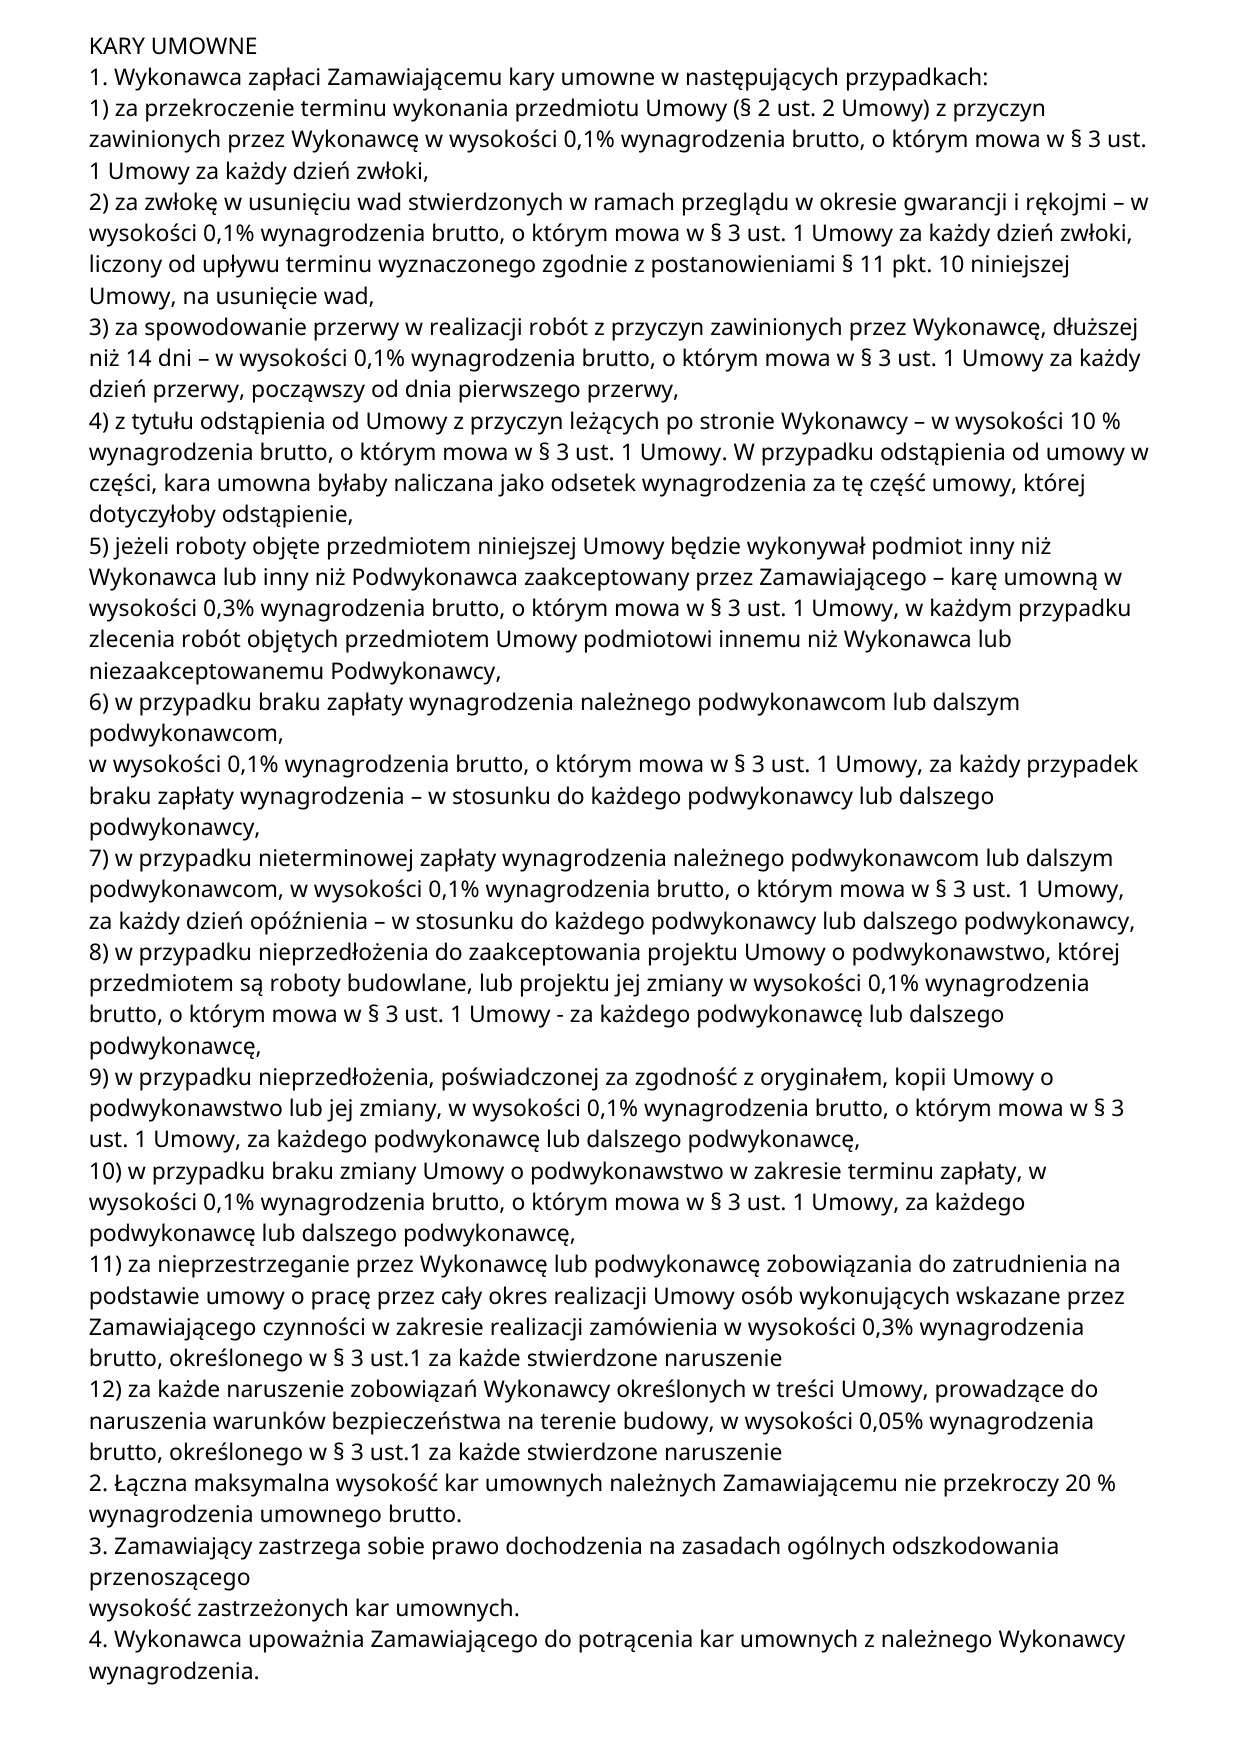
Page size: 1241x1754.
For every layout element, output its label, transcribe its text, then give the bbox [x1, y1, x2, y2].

text 10) w przypadku braku zmiany Umowy o podwykonawstwo w zakresie terminu zapłaty, w wysokości 0,1% wynagrodzenia brutto, o którym mowa w § 3 ust. 1 Umowy, za każdego podwykonawcę lub dalszego podwykonawcę, [89, 1154, 1152, 1248]
text 6) w przypadku braku zapłaty wynagrodzenia należnego podwykonawcom lub dalszym podwykonawcom, [89, 686, 1152, 748]
text 1) za przekroczenie terminu wykonania przedmiotu Umowy (§ 2 ust. 2 Umowy) z przyczyn zawinionych przez Wykonawcę w wysokości 0,1% wynagrodzenia brutto, o którym mowa w § 3 ust. 1 Umowy za każdy dzień zwłoki, [89, 92, 1152, 186]
text 4. Wykonawca upoważnia Zamawiającego do potrącenia kar umownych z należnego Wykonawcy wynagrodzenia. [89, 1623, 1152, 1686]
text 3. Zamawiający zastrzega sobie prawo dochodzenia na zasadach ogólnych odszkodowania przenoszącego [89, 1529, 1152, 1592]
text 12) za każde naruszenie zobowiązań Wykonawcy określonych w treści Umowy, prowadzące do naruszenia warunków bezpieczeństwa na terenie budowy, w wysokości 0,05% wynagrodzenia brutto, określonego w § 3 ust.1 za każde stwierdzone naruszenie [89, 1373, 1152, 1467]
text 7) w przypadku nieterminowej zapłaty wynagrodzenia należnego podwykonawcom lub dalszym podwykonawcom, w wysokości 0,1% wynagrodzenia brutto, o którym mowa w § 3 ust. 1 Umowy, za każdy dzień opóźnienia – w stosunku do każdego podwykonawcy lub dalszego podwykonawcy, [89, 842, 1152, 936]
text KARY UMOWNE [89, 29, 1152, 61]
text 11) za nieprzestrzeganie przez Wykonawcę lub podwykonawcę zobowiązania do zatrudnienia na podstawie umowy o pracę przez cały okres realizacji Umowy osób wykonujących wskazane przez Zamawiającego czynności w zakresie realizacji zamówienia w wysokości 0,3% wynagrodzenia brutto, określonego w § 3 ust.1 za każde stwierdzone naruszenie [89, 1248, 1152, 1373]
text 5) jeżeli roboty objęte przedmiotem niniejszej Umowy będzie wykonywał podmiot inny niż Wykonawca lub inny niż Podwykonawca zaakceptowany przez Zamawiającego – karę umowną w wysokości 0,3% wynagrodzenia brutto, o którym mowa w § 3 ust. 1 Umowy, w każdym przypadku zlecenia robót objętych przedmiotem Umowy podmiotowi innemu niż Wykonawca lub niezaakceptowanemu Podwykonawcy, [89, 529, 1152, 686]
text w wysokości 0,1% wynagrodzenia brutto, o którym mowa w § 3 ust. 1 Umowy, za każdy przypadek braku zapłaty wynagrodzenia – w stosunku do każdego podwykonawcy lub dalszego podwykonawcy, [89, 748, 1152, 842]
text wysokość zastrzeżonych kar umownych. [89, 1592, 1152, 1623]
text 9) w przypadku nieprzedłożenia, poświadczonej za zgodność z oryginałem, kopii Umowy o podwykonawstwo lub jej zmiany, w wysokości 0,1% wynagrodzenia brutto, o którym mowa w § 3 ust. 1 Umowy, za każdego podwykonawcę lub dalszego podwykonawcę, [89, 1061, 1152, 1154]
text 4) z tytułu odstąpienia od Umowy z przyczyn leżących po stronie Wykonawcy – w wysokości 10 % wynagrodzenia brutto, o którym mowa w § 3 ust. 1 Umowy. W przypadku odstąpienia od umowy w części, kara umowna byłaby naliczana jako odsetek wynagrodzenia za tę część umowy, której dotyczyłoby odstąpienie, [89, 404, 1152, 529]
text 2) za zwłokę w usunięciu wad stwierdzonych w ramach przeglądu w okresie gwarancji i rękojmi – w wysokości 0,1% wynagrodzenia brutto, o którym mowa w § 3 ust. 1 Umowy za każdy dzień zwłoki, liczony od upływu terminu wyznaczonego zgodnie z postanowieniami § 11 pkt. 10 niniejszej Umowy, na usunięcie wad, [89, 186, 1152, 311]
text 3) za spowodowanie przerwy w realizacji robót z przyczyn zawinionych przez Wykonawcę, dłuższej niż 14 dni – w wysokości 0,1% wynagrodzenia brutto, o którym mowa w § 3 ust. 1 Umowy za każdy dzień przerwy, począwszy od dnia pierwszego przerwy, [89, 311, 1152, 404]
text 2. Łączna maksymalna wysokość kar umownych należnych Zamawiającemu nie przekroczy 20 % wynagrodzenia umownego brutto. [89, 1467, 1152, 1529]
text 8) w przypadku nieprzedłożenia do zaakceptowania projektu Umowy o podwykonawstwo, której przedmiotem są roboty budowlane, lub projektu jej zmiany w wysokości 0,1% wynagrodzenia brutto, o którym mowa w § 3 ust. 1 Umowy - za każdego podwykonawcę lub dalszego podwykonawcę, [89, 936, 1152, 1061]
text 1. Wykonawca zapłaci Zamawiającemu kary umowne w następujących przypadkach: [89, 61, 1152, 92]
